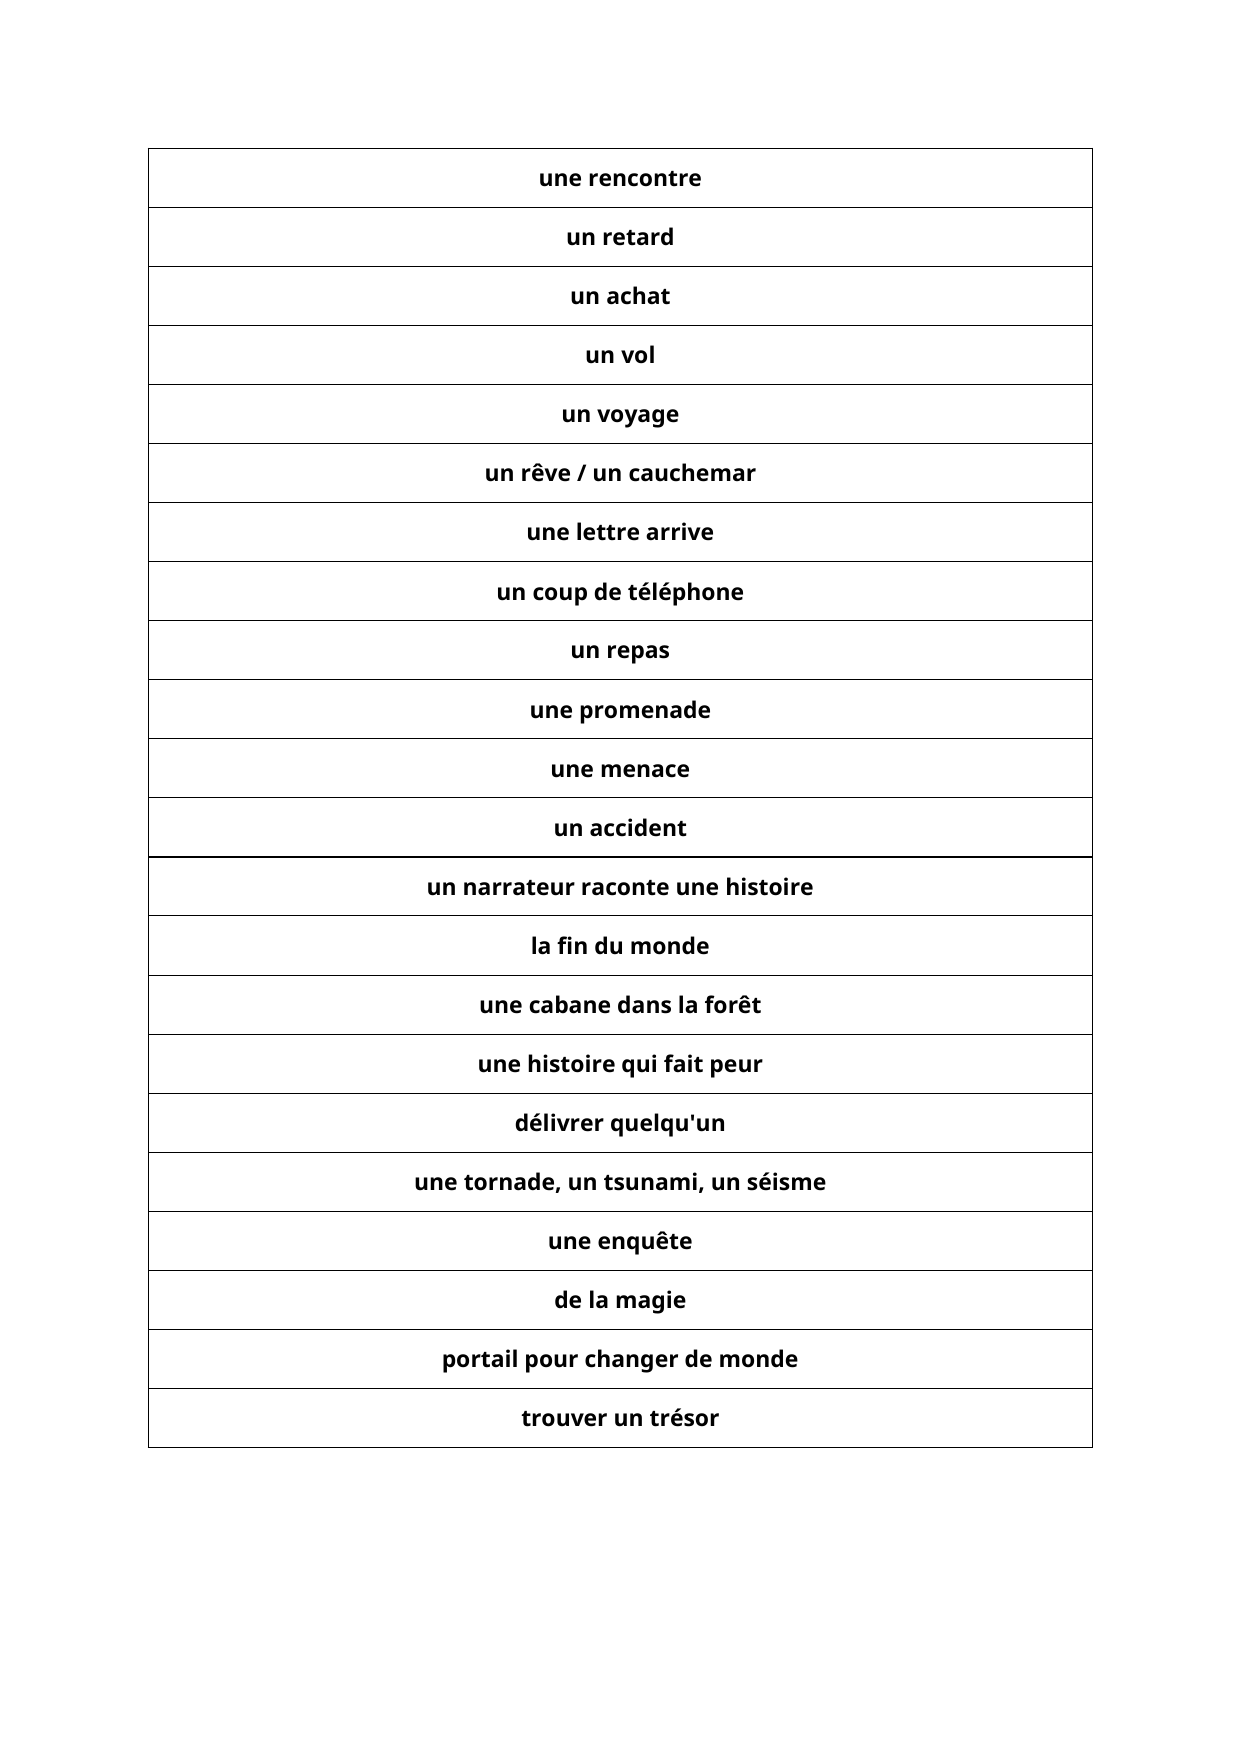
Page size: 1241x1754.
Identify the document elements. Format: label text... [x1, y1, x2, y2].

table_cell un achat [149, 267, 1092, 325]
table_cell une cabane dans la forêt [149, 976, 1092, 1033]
table_cell un vol [149, 326, 1092, 384]
table_cell portail pour changer de monde [149, 1330, 1092, 1388]
table_cell trouver un trésor [149, 1389, 1092, 1447]
table_cell un voyage [149, 385, 1092, 443]
table_cell une menace [149, 739, 1092, 797]
table_cell une histoire qui fait peur [149, 1035, 1092, 1093]
table_cell une tornade, un tsunami, un séisme [149, 1153, 1092, 1211]
table_header une rencontre [149, 149, 1092, 207]
table_cell un accident [149, 798, 1092, 856]
table_cell un narrateur raconte une histoire [149, 858, 1092, 915]
table_cell un coup de téléphone [149, 562, 1092, 620]
table_cell une enquête [149, 1212, 1092, 1270]
table_cell un repas [149, 621, 1092, 679]
table_cell un retard [149, 208, 1092, 266]
table_cell une promenade [149, 680, 1092, 738]
table_cell une lettre arrive [149, 503, 1092, 561]
table_cell un rêve / un cauchemar [149, 444, 1092, 502]
table_cell délivrer quelqu'un [149, 1094, 1092, 1152]
table_cell de la magie [149, 1271, 1092, 1329]
table_cell la fin du monde [149, 916, 1092, 974]
